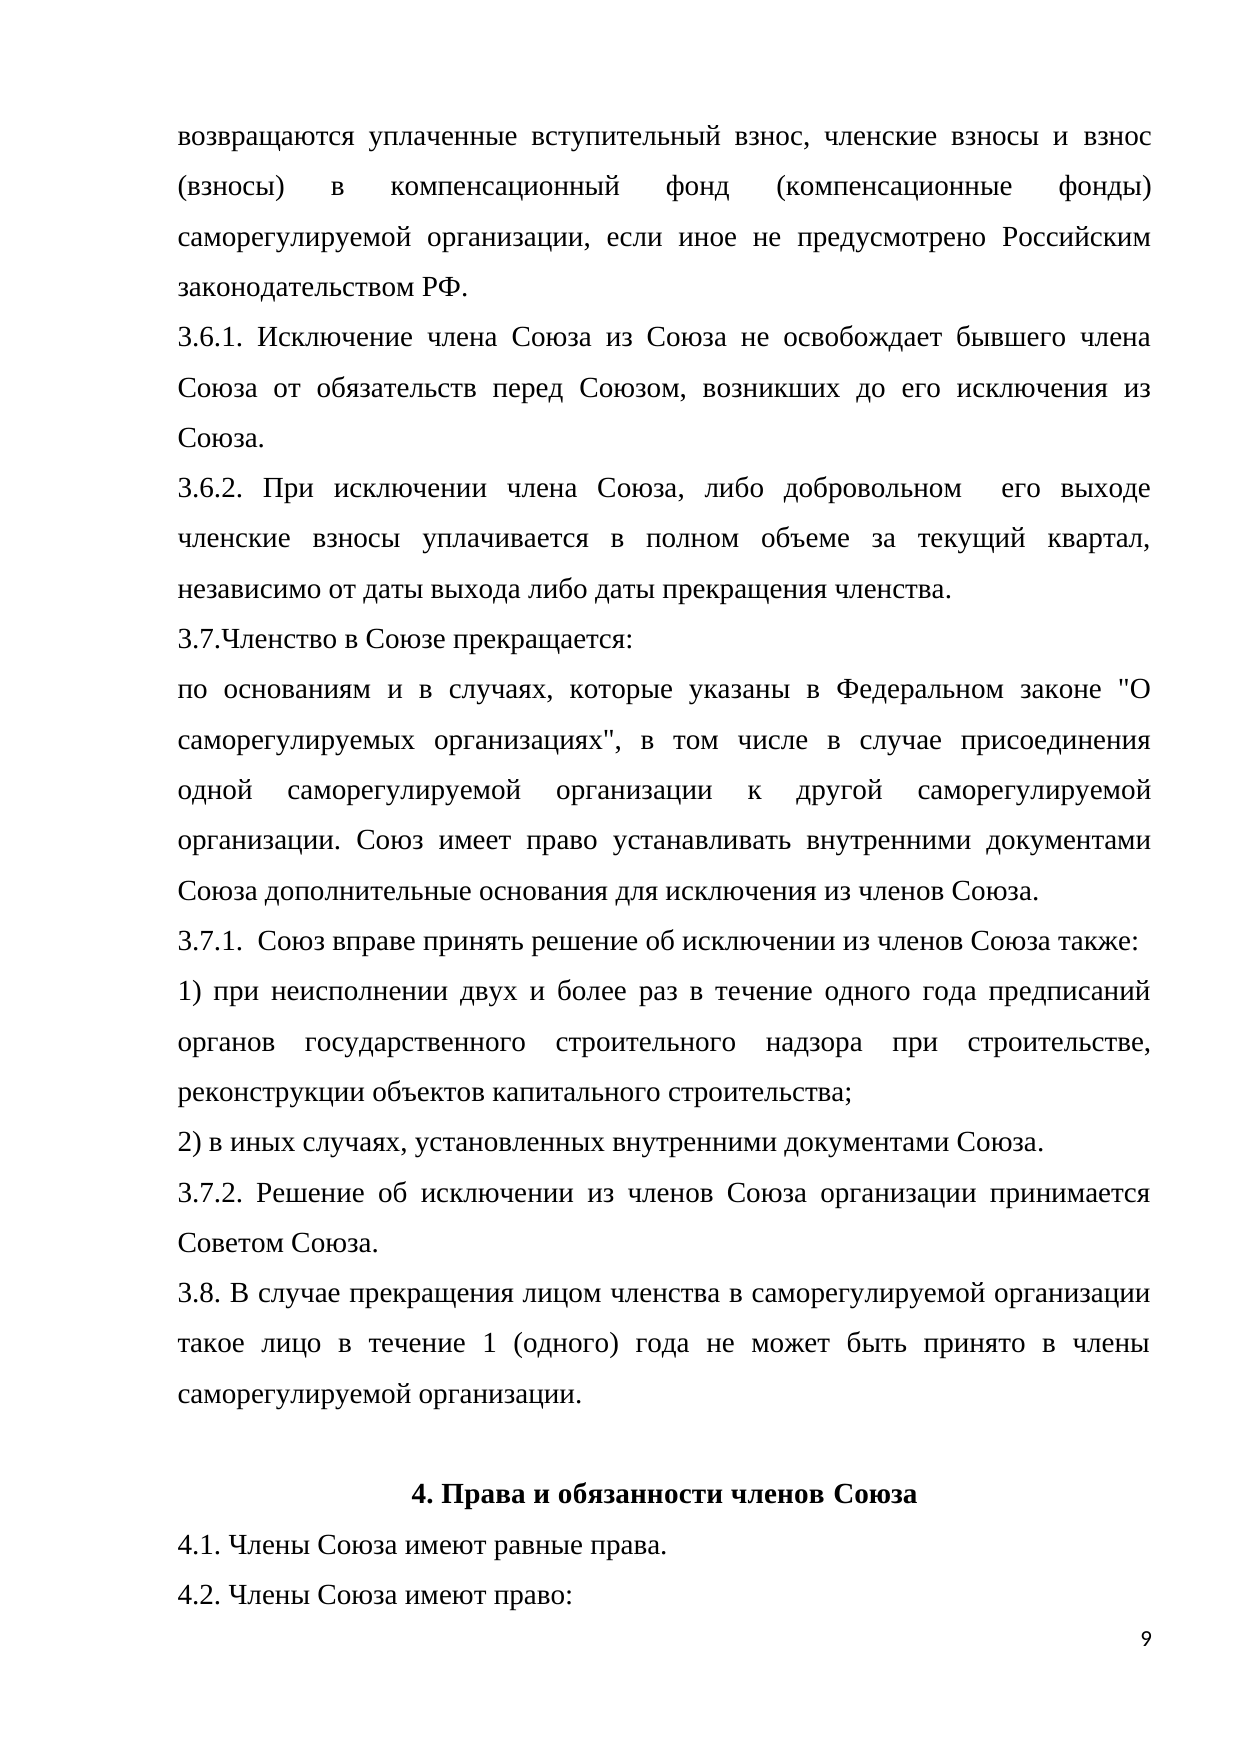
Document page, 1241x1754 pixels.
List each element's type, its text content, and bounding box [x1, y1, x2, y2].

text 3.8. В случае прекращения лицом членства в саморегулируемой организации такое лицо в течение 1 (одного) года не может быть принято в члены саморегулируемой организации. [177, 1275, 1152, 1409]
text 4.1. Члены Союза имеют равные права. [177, 1527, 1152, 1560]
text 2) в иных случаях, установленных внутренними документами Союза. [177, 1124, 1152, 1158]
text 3.7.Членство в Союзе прекращается: [177, 621, 1152, 655]
text по основаниям и в случаях, которые указаны в Федеральном законе "О саморегулируемых организациях", в том числе в случае присоединения одной саморегулируемой организации к другой саморегулируемой организации. Союз имеет право устанавливать внутренними документами Союза дополнительные основания для исключения из членов Союза. [177, 672, 1152, 906]
text 1) при неисполнении двух и более раз в течение одного года предписаний органов государственного строительного надзора при строительстве, реконструкции объектов капитального строительства; [177, 973, 1152, 1108]
text 3.7.1. Союз вправе принять решение об исключении из членов Союза также: [177, 923, 1152, 957]
text 3.6.1. Исключение члена Союза из Союза не освобождает бывшего члена Союза от обязательств перед Союзом, возникших до его исключения из Союза. [177, 319, 1152, 453]
text 4. Права и обязанности членов Союза [177, 1477, 1152, 1510]
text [177, 118, 1152, 303]
text 3.7.2. Решение об исключении из членов Союза организации принимается Советом Союза. [177, 1175, 1152, 1258]
text 4.2. Члены Союза имеют право: [177, 1577, 1152, 1611]
text 3.6.2. При исключении члена Союза, либо добровольном его выходе членские взносы уплачивается в полном объеме за текущий квартал, независимо от даты выхода либо даты прекращения членства. [177, 470, 1152, 604]
